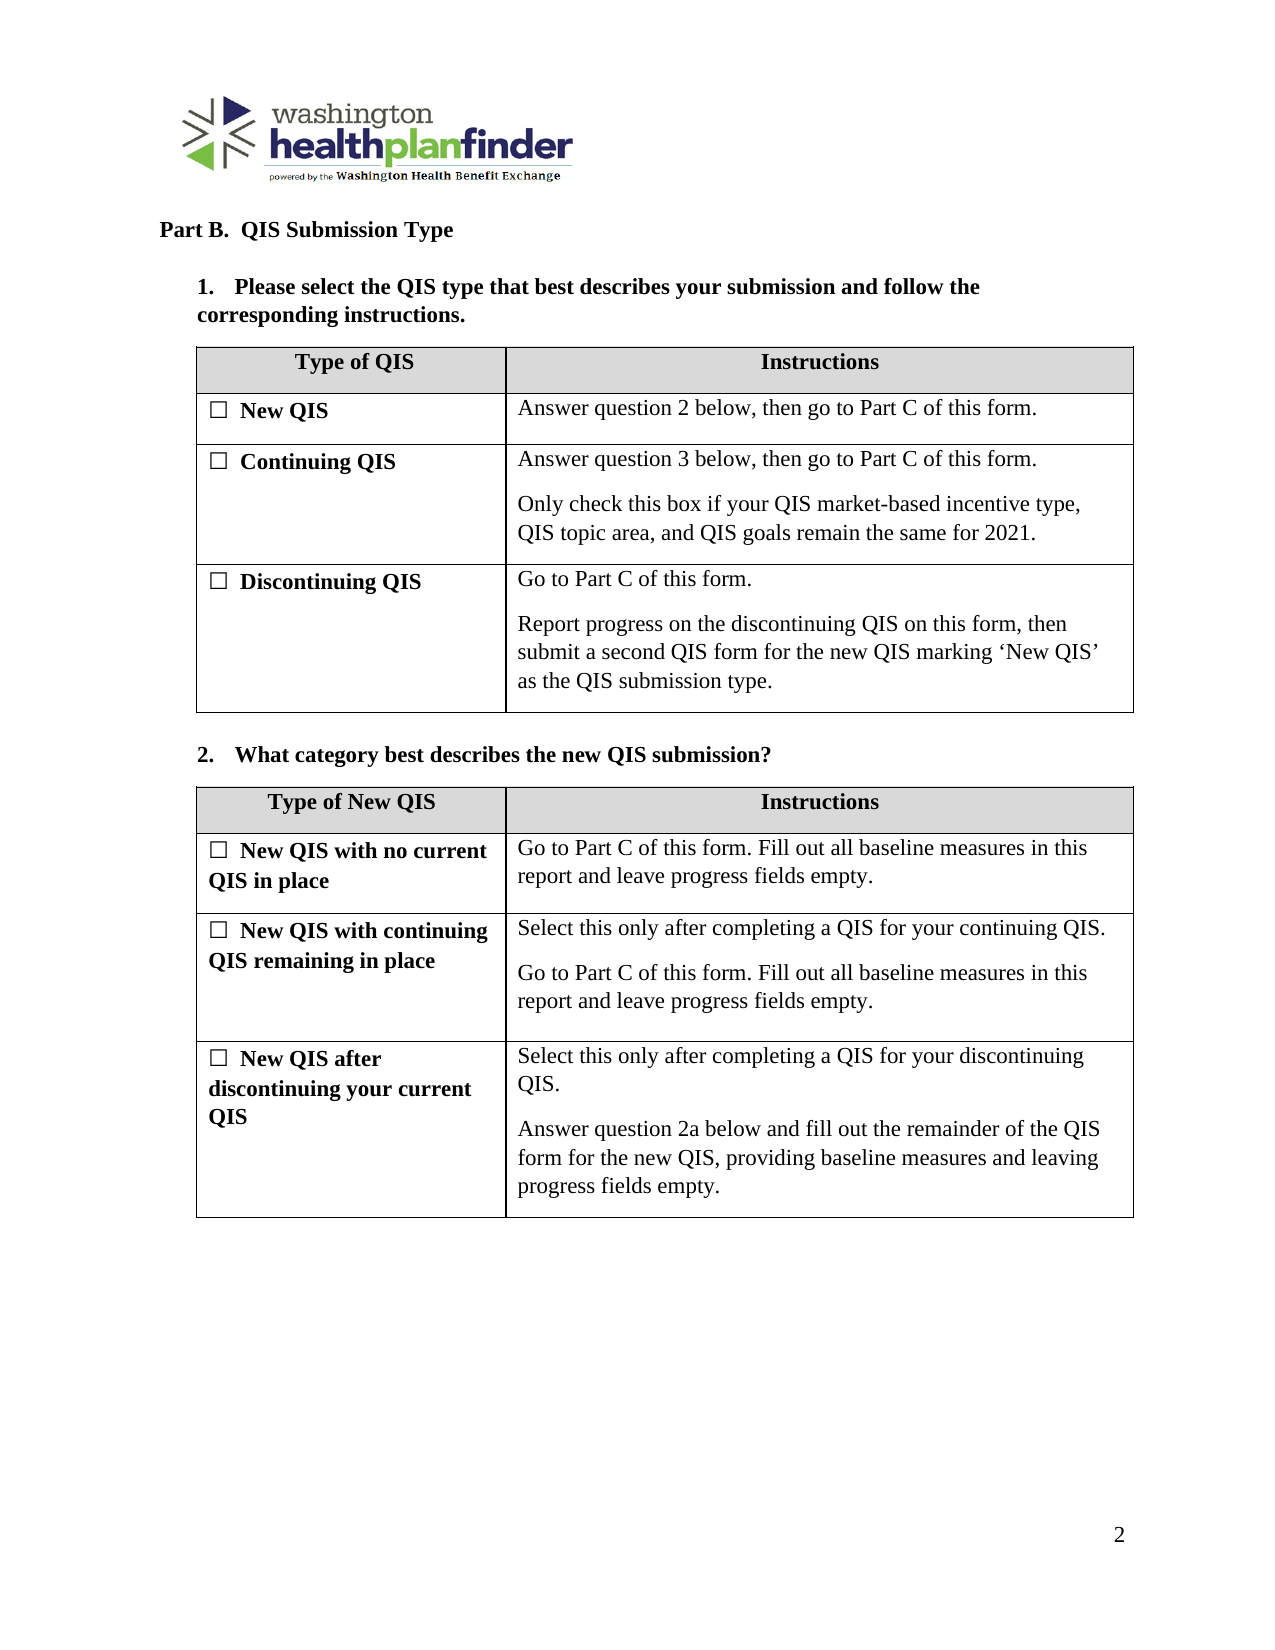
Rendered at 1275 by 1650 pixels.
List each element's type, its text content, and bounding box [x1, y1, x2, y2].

table_cell Continuing QIS [197, 445, 505, 564]
table_cell Answer question 2 below, then go to Part C of this form. [507, 394, 1133, 444]
picture [159, 75, 583, 188]
table_header Instructions [507, 348, 1133, 393]
table_cell Select this only after completing a QIS for your discontinuing QIS. Answer question 2a below and fill out the remainder of the QIS form for the new QIS, providing baseline measures and leaving progress fields empty. [507, 1042, 1133, 1217]
table_header Type of QIS [197, 348, 505, 393]
table_header Instructions [507, 788, 1133, 833]
table_cell Discontinuing QIS [197, 565, 505, 712]
table_cell Answer question 3 below, then go to Part C of this form. Only check this box if your QIS market-based incentive type, QIS topic area, and QIS goals remain the same for 2021. [507, 445, 1133, 564]
table_cell Go to Part C of this form. Fill out all baseline measures in this report and leave progress fields empty. [507, 834, 1133, 913]
list What category best describes the new QIS submission? [197, 741, 1125, 768]
table_cell New QIS with no current QIS in place [197, 834, 505, 913]
table_cell New QIS after discontinuing your current QIS [197, 1042, 505, 1217]
list Please select the QIS type that best describes your submission and follow the corresponding instructions. [197, 273, 1125, 328]
text Part B. QIS Submission Type [159, 216, 1275, 242]
table_cell New QIS with continuing QIS remaining in place [197, 914, 505, 1041]
table_header Type of New QIS [197, 788, 505, 833]
table_cell Select this only after completing a QIS for your continuing QIS. Go to Part C of this form. Fill out all baseline measures in this report and leave progress fields empty. [507, 914, 1133, 1041]
table_cell New QIS [197, 394, 505, 444]
table_cell Go to Part C of this form. Report progress on the discontinuing QIS on this form, then submit a second QIS form for the new QIS marking ‘New QIS’ as the QIS submission type. [507, 565, 1133, 712]
